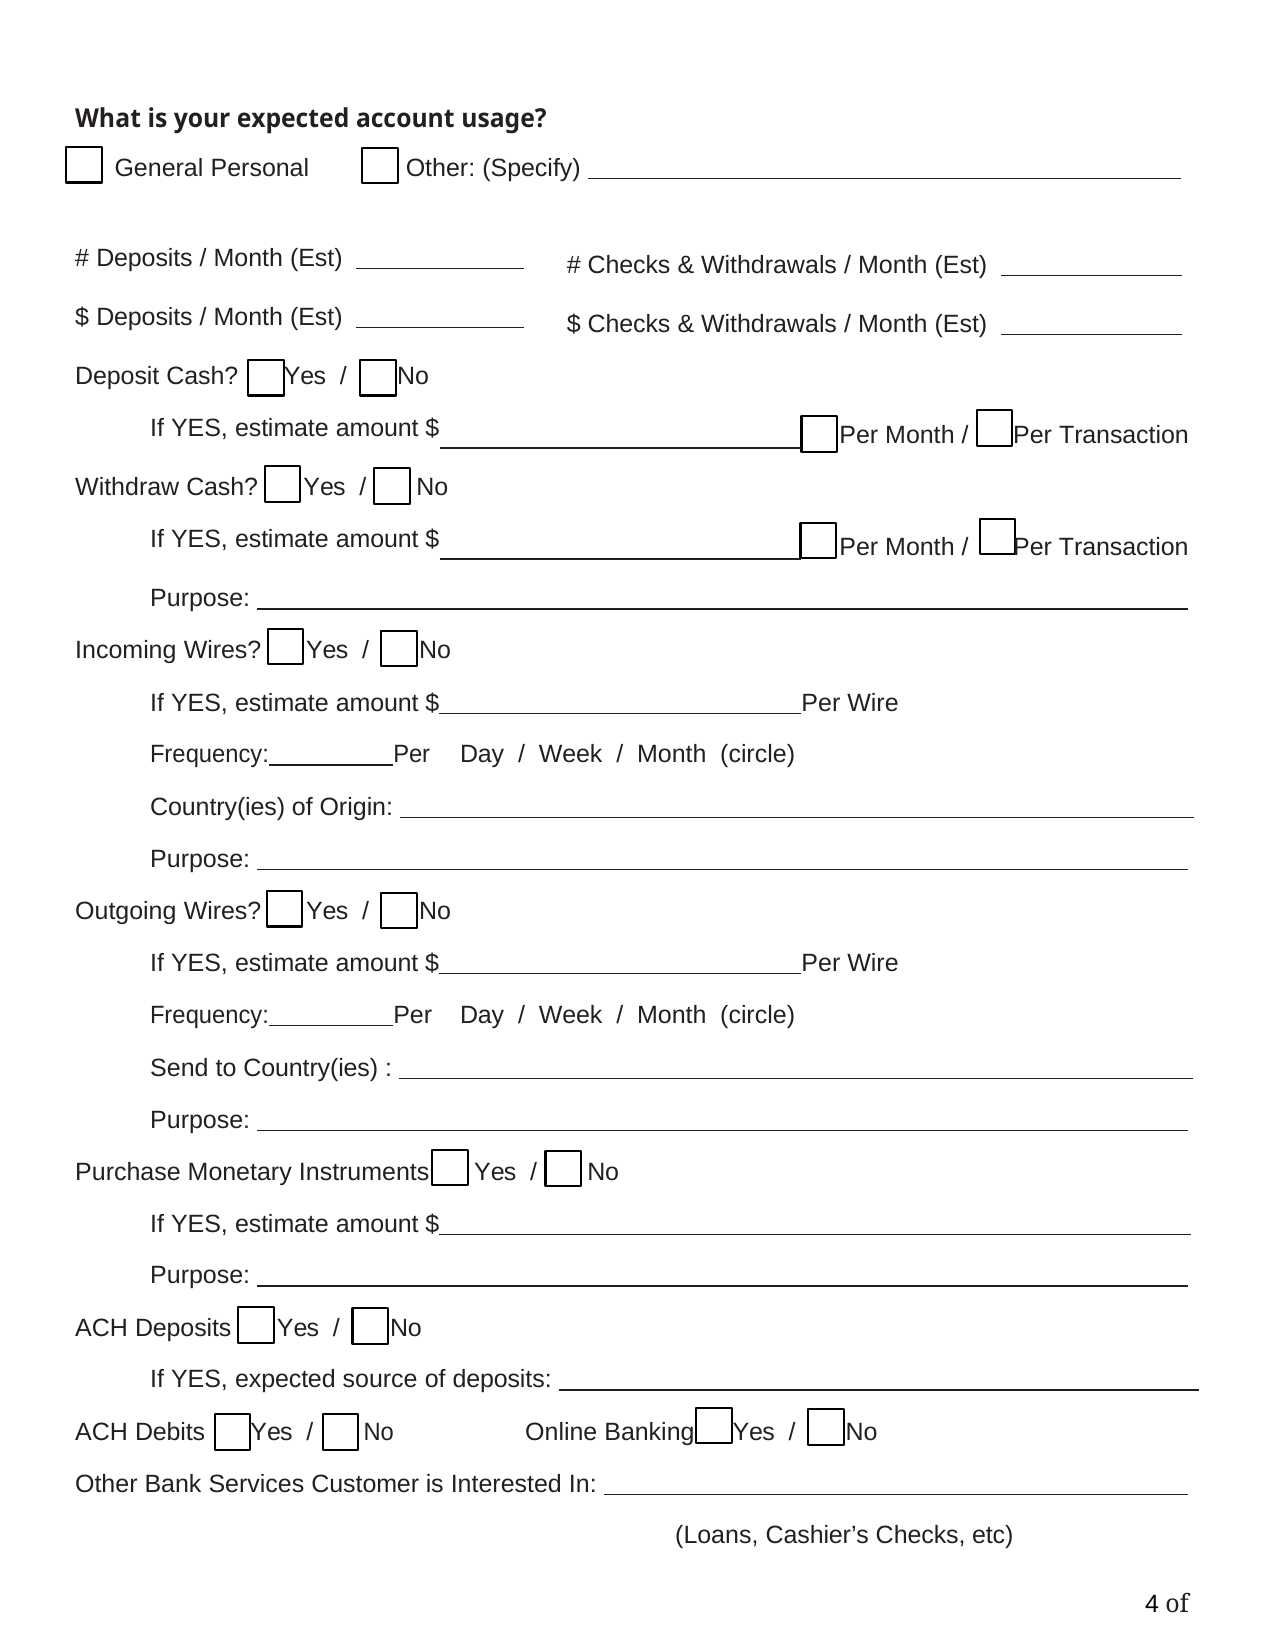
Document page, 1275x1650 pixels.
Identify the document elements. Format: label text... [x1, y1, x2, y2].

text ACH Deposits Yes / No [75, 1312, 1212, 1341]
text If YES, estimate amount $ [150, 413, 440, 442]
text If YES, estimate amount $ [150, 1208, 1212, 1237]
text If YES, estimate amount $ Per Wire Frequency: Per Day / Week / Month (circle) [150, 687, 906, 768]
text ACH Debits Yes / No Online Banking Yes / No [75, 1416, 1212, 1445]
text Withdraw Cash? Yes / No [75, 472, 1212, 501]
text Deposit Cash? Yes / No [75, 361, 1212, 390]
text If YES, expected source of deposits: [150, 1364, 1212, 1393]
text $ Checks & Withdrawals / Month (Est) [567, 309, 1212, 338]
text Purpose: [150, 844, 1212, 873]
text Other Bank Services Customer is Interested In: [75, 1468, 1212, 1497]
text Incoming Wires? Yes / No [75, 635, 1212, 664]
text Per Month / Per Transaction [839, 531, 1212, 560]
text Purpose: [150, 583, 1212, 612]
text Purchase Monetary Instruments Yes / No [75, 1157, 1212, 1185]
text Country(ies) of Origin: [150, 792, 1212, 821]
text (Loans, Cashier’s Checks, etc) [675, 1521, 1212, 1549]
text If YES, estimate amount $ [150, 524, 440, 553]
text Per Month / Per Transaction [839, 420, 1212, 449]
text Send to Country(ies) : [150, 1053, 1212, 1081]
text What is your expected account usage? [75, 100, 1212, 136]
text # Deposits / Month (Est) [75, 243, 524, 272]
text General Personal Other: (Specify) [106, 153, 1212, 181]
text Outgoing Wires? Yes / No [75, 896, 1212, 925]
text $ Deposits / Month (Est) [75, 302, 524, 331]
text # Checks & Withdrawals / Month (Est) [567, 250, 1212, 279]
text Purpose: [150, 1104, 1212, 1133]
text If YES, estimate amount $ Per Wire Frequency: Per Day / Week / Month (circle) [150, 948, 906, 1029]
text Purpose: [150, 1261, 1212, 1289]
